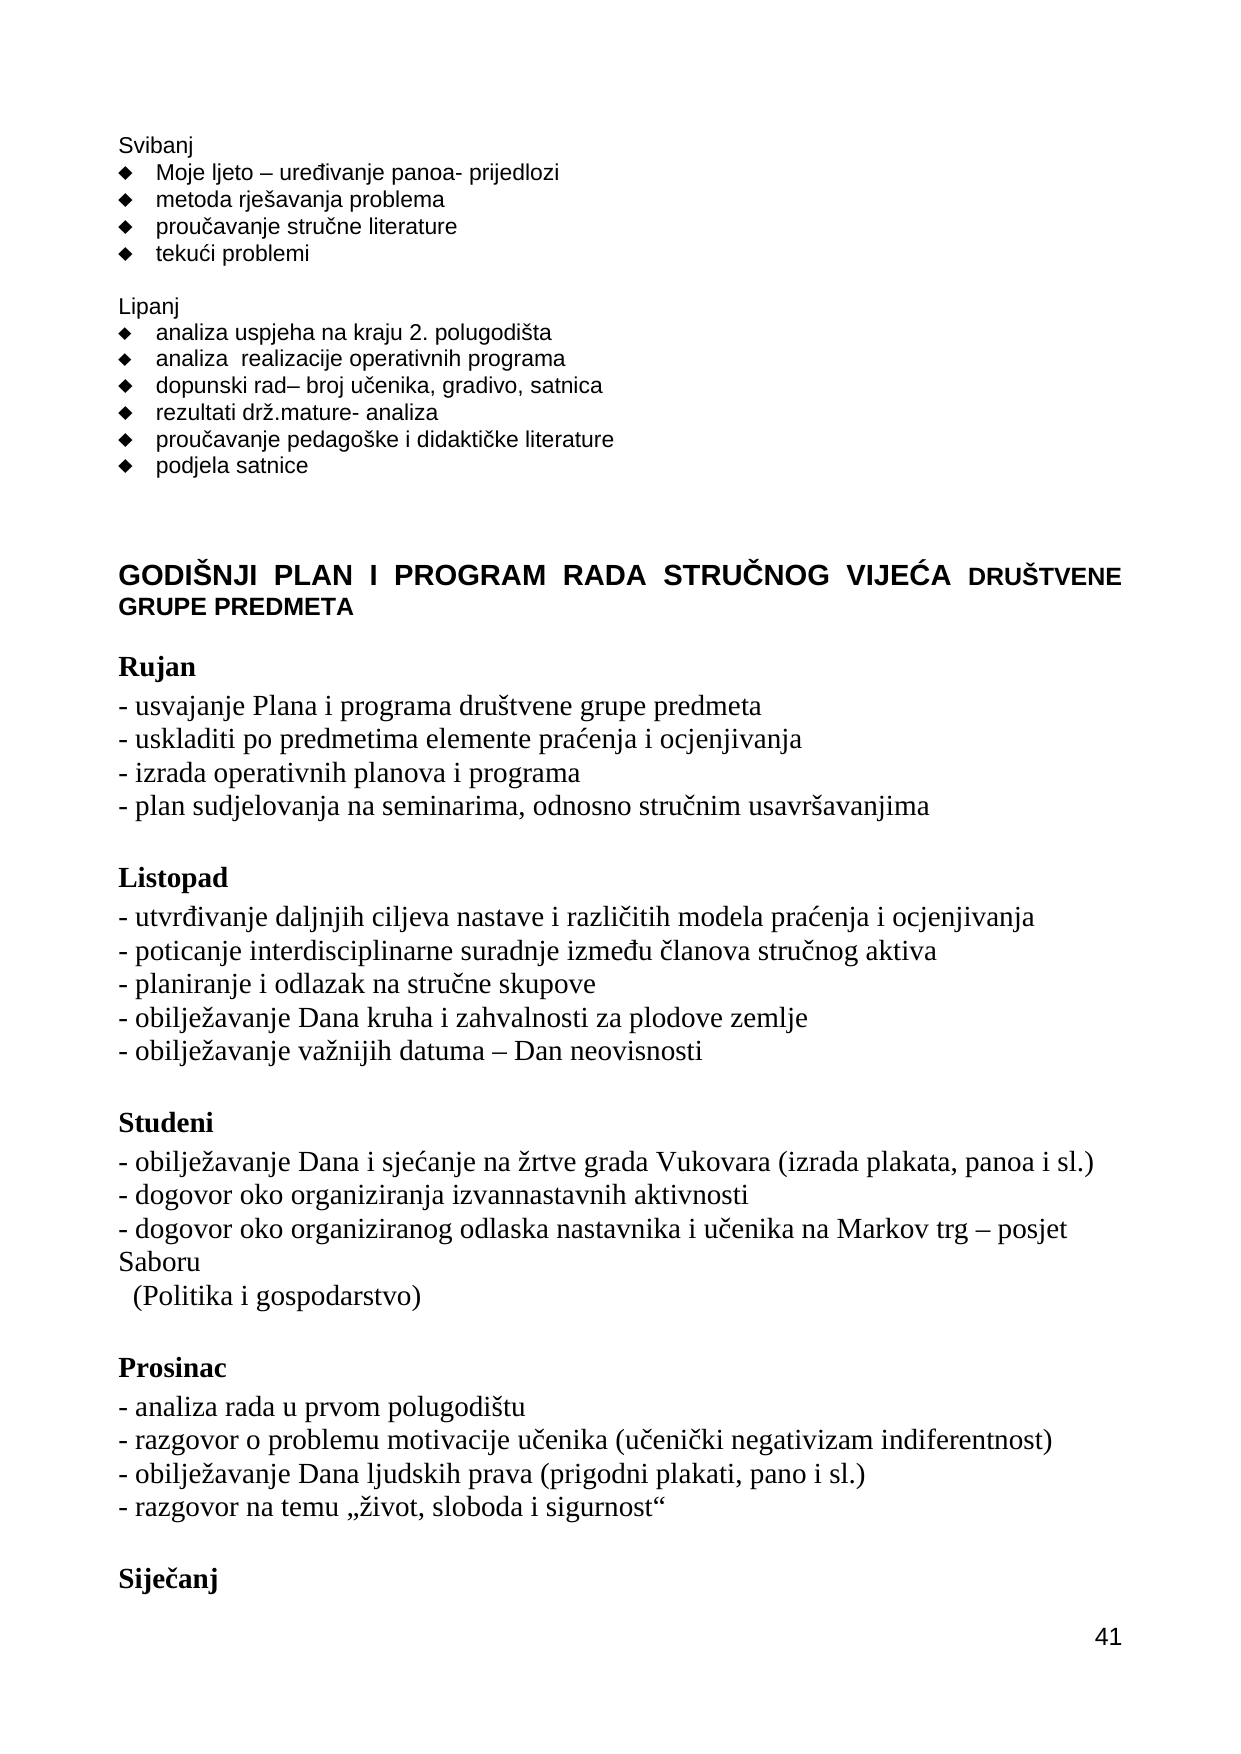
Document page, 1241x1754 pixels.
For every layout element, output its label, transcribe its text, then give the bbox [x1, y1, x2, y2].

text - dogovor oko organiziranja izvannastavnih aktivnosti [118, 1177, 1122, 1211]
text - poticanje interdisciplinarne suradnje između članova stručnog aktiva [118, 933, 1122, 966]
list rezultati drž.mature- analiza [118, 399, 1122, 426]
text - obilježavanje Dana i sjećanje na žrtve grada Vukovara (izrada plakata, panoa i sl.) [118, 1144, 1122, 1177]
text - analiza rada u prvom polugodištu [118, 1389, 1122, 1422]
text - plan sudjelovanja na seminarima, odnosno stručnim usavršavanjima [118, 788, 1122, 822]
list Moje ljeto – uređivanje panoa- prijedlozi [118, 159, 1122, 186]
list metoda rješavanja problema [118, 186, 1122, 213]
text Siječanj [118, 1561, 1122, 1595]
list tekući problemi [118, 239, 1122, 266]
text Listopad [118, 861, 1122, 894]
list proučavanje pedagoške i didaktičke literature [118, 426, 1122, 452]
text - razgovor na temu „život, sloboda i sigurnost“ [118, 1489, 1122, 1523]
text - obilježavanje važnijih datuma – Dan neovisnosti [118, 1033, 1122, 1067]
text - dogovor oko organiziranog odlaska nastavnika i učenika na Markov trg – posjet Saboru [118, 1211, 1122, 1278]
text - obilježavanje Dana ljudskih prava (prigodni plakati, pano i sl.) [118, 1456, 1122, 1489]
text (Politika i gospodarstvo) [118, 1278, 1122, 1312]
list proučavanje stručne literature [118, 213, 1122, 239]
text - izrada operativnih planova i programa [118, 755, 1122, 788]
text Prosinac [118, 1350, 1122, 1384]
text Svibanj [118, 132, 1122, 159]
text - razgovor o problemu motivacije učenika (učenički negativizam indiferentnost) [118, 1422, 1122, 1456]
list dopunski rad– broj učenika, gradivo, satnica [118, 372, 1122, 399]
text - uskladiti po predmetima elemente praćenja i ocjenjivanja [118, 721, 1122, 755]
text Studeni [118, 1105, 1122, 1139]
text Rujan [118, 649, 1122, 683]
list analiza realizacije operativnih programa [118, 345, 1122, 372]
text - planiranje i odlazak na stručne skupove [118, 966, 1122, 1000]
list podjela satnice [118, 452, 1122, 479]
text - obilježavanje Dana kruha i zahvalnosti za plodove zemlje [118, 1000, 1122, 1033]
text - usvajanje Plana i programa društvene grupe predmeta [118, 688, 1122, 721]
list analiza uspjeha na kraju 2. polugodišta [118, 319, 1122, 345]
text Lipanj [118, 293, 1122, 319]
text GODIŠNJI PLAN I PROGRAM RADA STRUČNOG VIJEĆA DRUŠTVENE GRUPE PREDMETA [118, 558, 1122, 621]
text - utvrđivanje daljnjih ciljeva nastave i različitih modela praćenja i ocjenjivanja [118, 899, 1122, 933]
